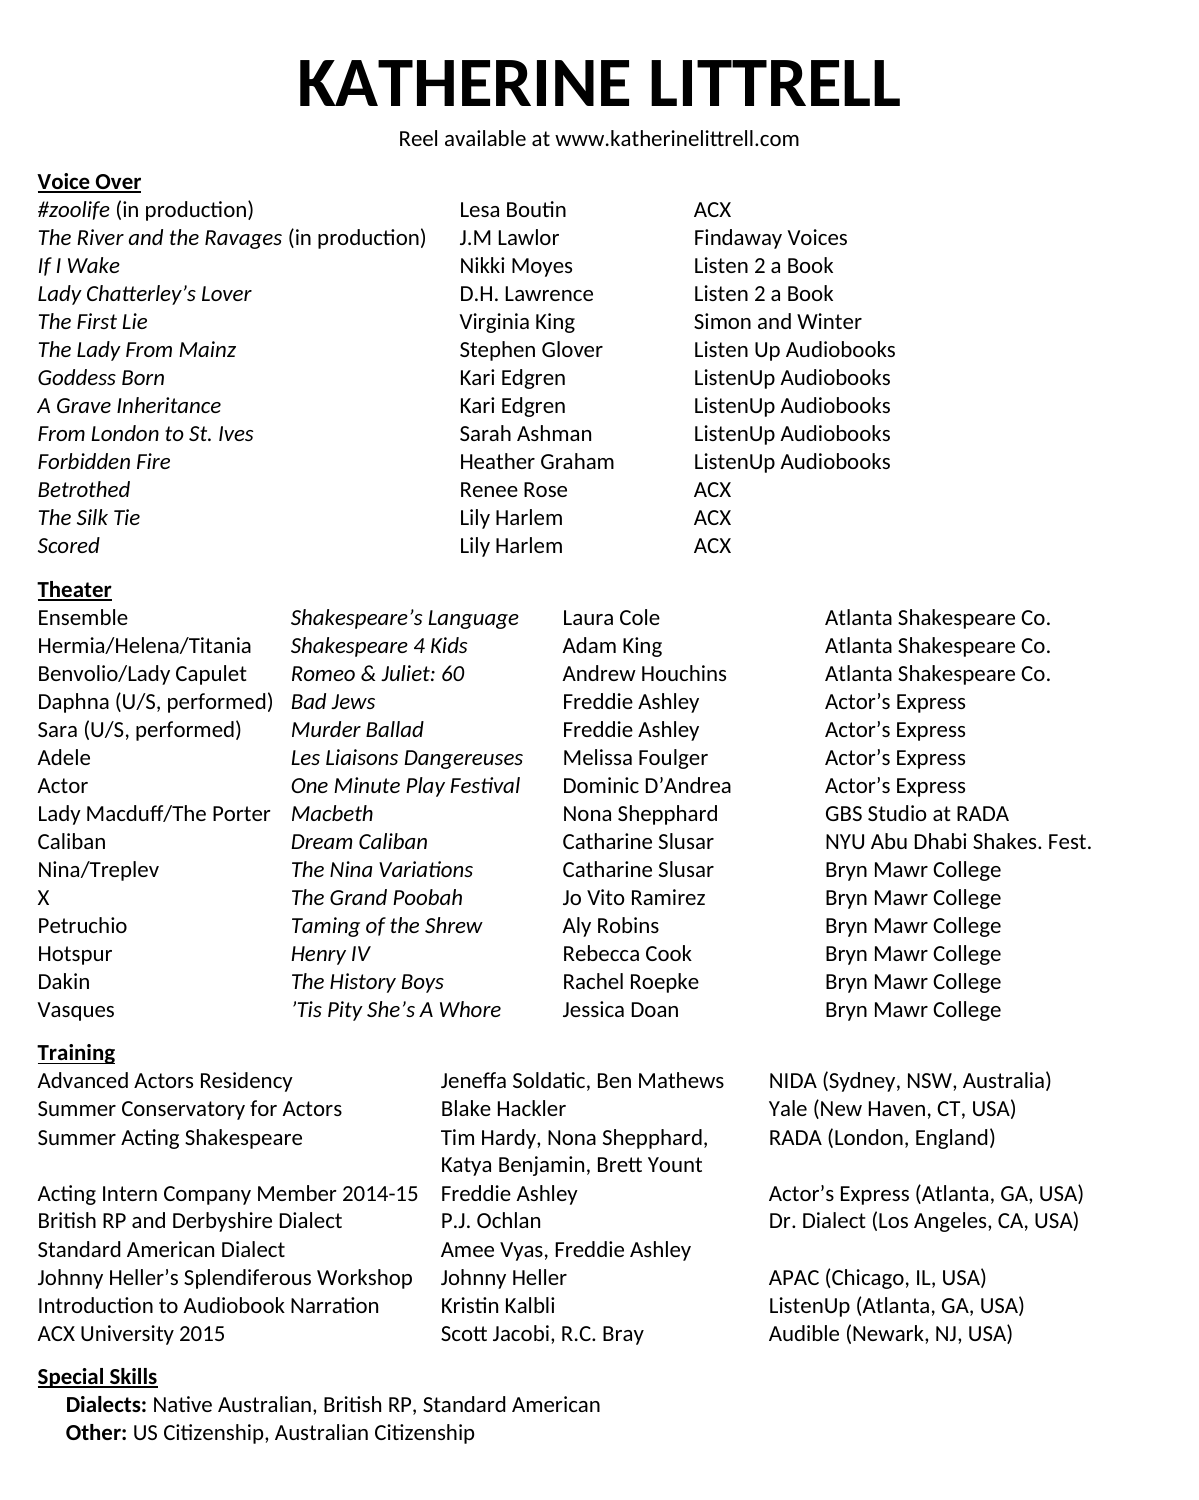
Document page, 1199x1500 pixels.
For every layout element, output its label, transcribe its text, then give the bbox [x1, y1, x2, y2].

text Nina/Treplev The Nina Variations Catharine Slusar Bryn Mawr College [37, 855, 1161, 883]
text Standard American Dialect Amee Vyas, Freddie Ashley [37, 1235, 1161, 1263]
text Johnny Heller’s Splendiferous Workshop Johnny Heller APAC (Chicago, IL, USA) [37, 1263, 1161, 1291]
text ACX University 2015 Scott Jacobi, R.C. Bray Audible (Newark, NJ, USA) [37, 1319, 1161, 1347]
text #zoolife (in production) Lesa Boutin ACX [37, 195, 1161, 223]
text Actor One Minute Play Festival Dominic D’Andrea Actor’s Express [37, 771, 1161, 799]
text Goddess Born Kari Edgren ListenUp Audiobooks [37, 363, 1161, 391]
text Katya Benjamin, Brett Yount [37, 1151, 1161, 1179]
text The Lady From Mainz Stephen Glover Listen Up Audiobooks [37, 335, 1161, 363]
text Lady Macduff/The Porter Macbeth Nona Shepphard GBS Studio at RADA [37, 799, 1161, 827]
text Sara (U/S, performed) Murder Ballad Freddie Ashley Actor’s Express [37, 715, 1161, 743]
text Vasques ’Tis Pity She’s A Whore Jessica Doan Bryn Mawr College [37, 995, 1161, 1023]
text The First Lie Virginia King Simon and Winter [37, 307, 1161, 335]
text Voice Over [37, 167, 1161, 195]
text Benvolio/Lady Capulet Romeo & Juliet: 60 Andrew Houchins Atlanta Shakespeare Co. [37, 659, 1161, 687]
text Caliban Dream Caliban Catharine Slusar NYU Abu Dhabi Shakes. Fest. [37, 827, 1161, 855]
text Daphna (U/S, performed) Bad Jews Freddie Ashley Actor’s Express [37, 687, 1161, 715]
text The Silk Tie Lily Harlem ACX [37, 503, 1161, 532]
text Lady Chatterley’s Lover D.H. Lawrence Listen 2 a Book [37, 279, 1161, 307]
text Special Skills [37, 1362, 1161, 1390]
text British RP and Derbyshire Dialect P.J. Ochlan Dr. Dialect (Los Angeles, CA, USA) [37, 1207, 1161, 1235]
text Betrothed Renee Rose ACX [37, 476, 1161, 503]
text Advanced Actors Residency Jeneffa Soldatic, Ben Mathews NIDA (Sydney, NSW, Australia) [37, 1067, 1161, 1094]
text Other: US Citizenship, Australian Citizenship [66, 1418, 1161, 1446]
text Adele Les Liaisons Dangereuses Melissa Foulger Actor’s Express [37, 743, 1161, 771]
text Reel available at www.katherinelittrell.com [37, 124, 1161, 152]
text Introduction to Audiobook Narration Kristin Kalbli ListenUp (Atlanta, GA, USA) [37, 1291, 1161, 1319]
text Hotspur Henry IV Rebecca Cook Bryn Mawr College [37, 939, 1161, 967]
text The River and the Ravages (in production) J.M Lawlor Findaway Voices [37, 223, 1161, 251]
text Summer Acting Shakespeare Tim Hardy, Nona Shepphard, RADA (London, England) [37, 1123, 1161, 1151]
text A Grave Inheritance Kari Edgren ListenUp Audiobooks [37, 391, 1161, 419]
text If I Wake Nikki Moyes Listen 2 a Book [37, 251, 1161, 279]
text Scored Lily Harlem ACX [37, 532, 1161, 559]
text Forbidden Fire Heather Graham ListenUp Audiobooks [37, 447, 1161, 476]
text Theater [37, 575, 1161, 603]
text Training [37, 1038, 1161, 1067]
text From London to St. Ives Sarah Ashman ListenUp Audiobooks [37, 419, 1161, 447]
text Petruchio Taming of the Shrew Aly Robins Bryn Mawr College [37, 911, 1161, 939]
text Dialects: Native Australian, British RP, Standard American [66, 1390, 1161, 1418]
text Acting Intern Company Member 2014-15 Freddie Ashley Actor’s Express (Atlanta, GA, USA) [37, 1179, 1161, 1207]
text X The Grand Poobah Jo Vito Ramirez Bryn Mawr College [37, 883, 1161, 911]
text Ensemble Shakespeare’s Language Laura Cole Atlanta Shakespeare Co. [37, 603, 1161, 631]
text KATHERINE LITTRELL [37, 37, 1161, 124]
text Dakin The History Boys Rachel Roepke Bryn Mawr College [37, 967, 1161, 995]
text Hermia/Helena/Titania Shakespeare 4 Kids Adam King Atlanta Shakespeare Co. [37, 631, 1161, 659]
text Summer Conservatory for Actors Blake Hackler Yale (New Haven, CT, USA) [37, 1094, 1161, 1123]
